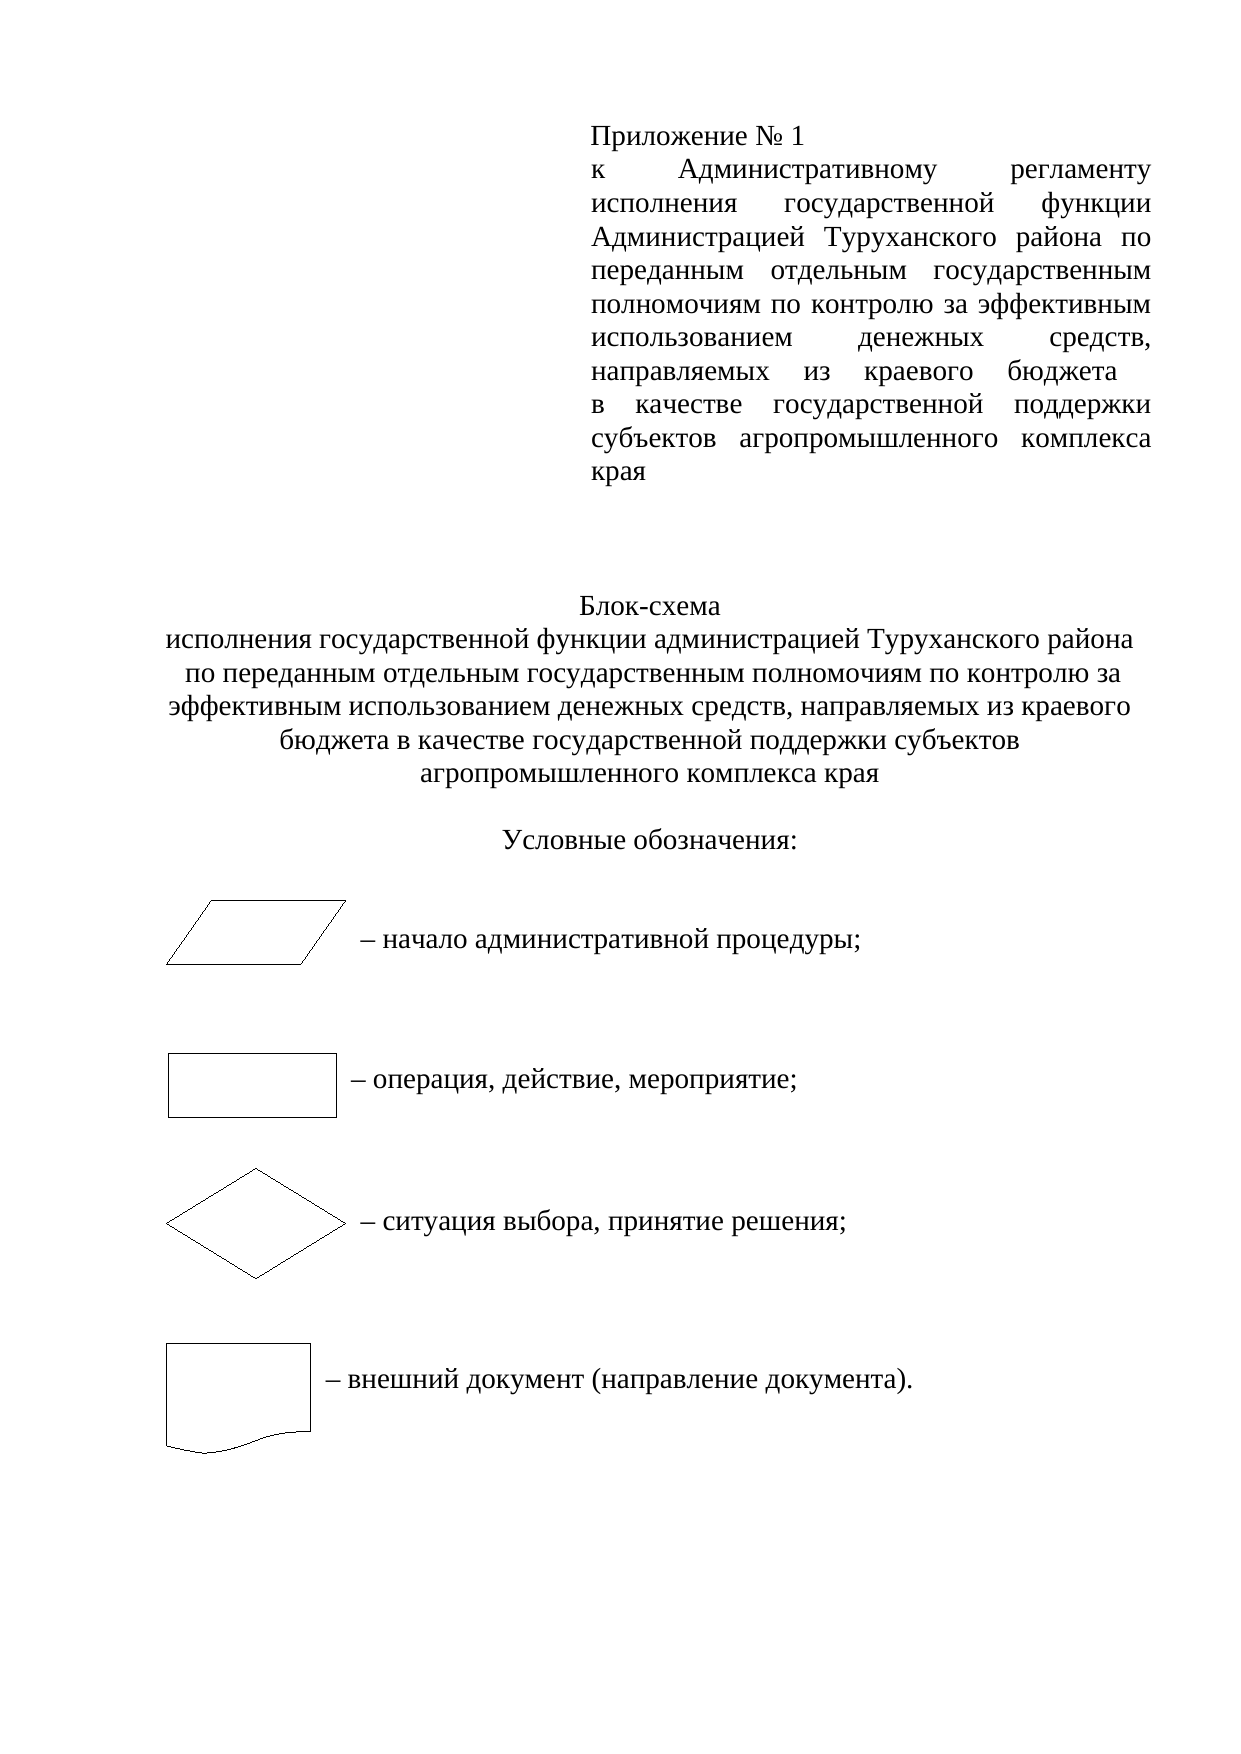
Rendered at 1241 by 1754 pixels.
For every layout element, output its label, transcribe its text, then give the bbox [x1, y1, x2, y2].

text Условные обозначения: [148, 822, 1152, 856]
text к Административному регламенту исполнения государственной функции Администрацией Туруханского района по переданным отдельным государственным полномочиям по контролю за эффективным использованием денежных средств, направляемых из краевого бюджета в качестве государственной поддержки субъектов агропромышленного комплекса края [591, 152, 1152, 487]
title Блок-схема [148, 588, 1152, 621]
text исполнения государственной функции администрацией Туруханского района [148, 621, 1152, 655]
text Приложение № 1 [148, 118, 1152, 152]
text по переданным отдельным государственным полномочиям по контролю за эффективным использованием денежных средств, направляемых из краевого бюджета в качестве государственной поддержки субъектов агропромышленного комплекса края [148, 655, 1152, 789]
